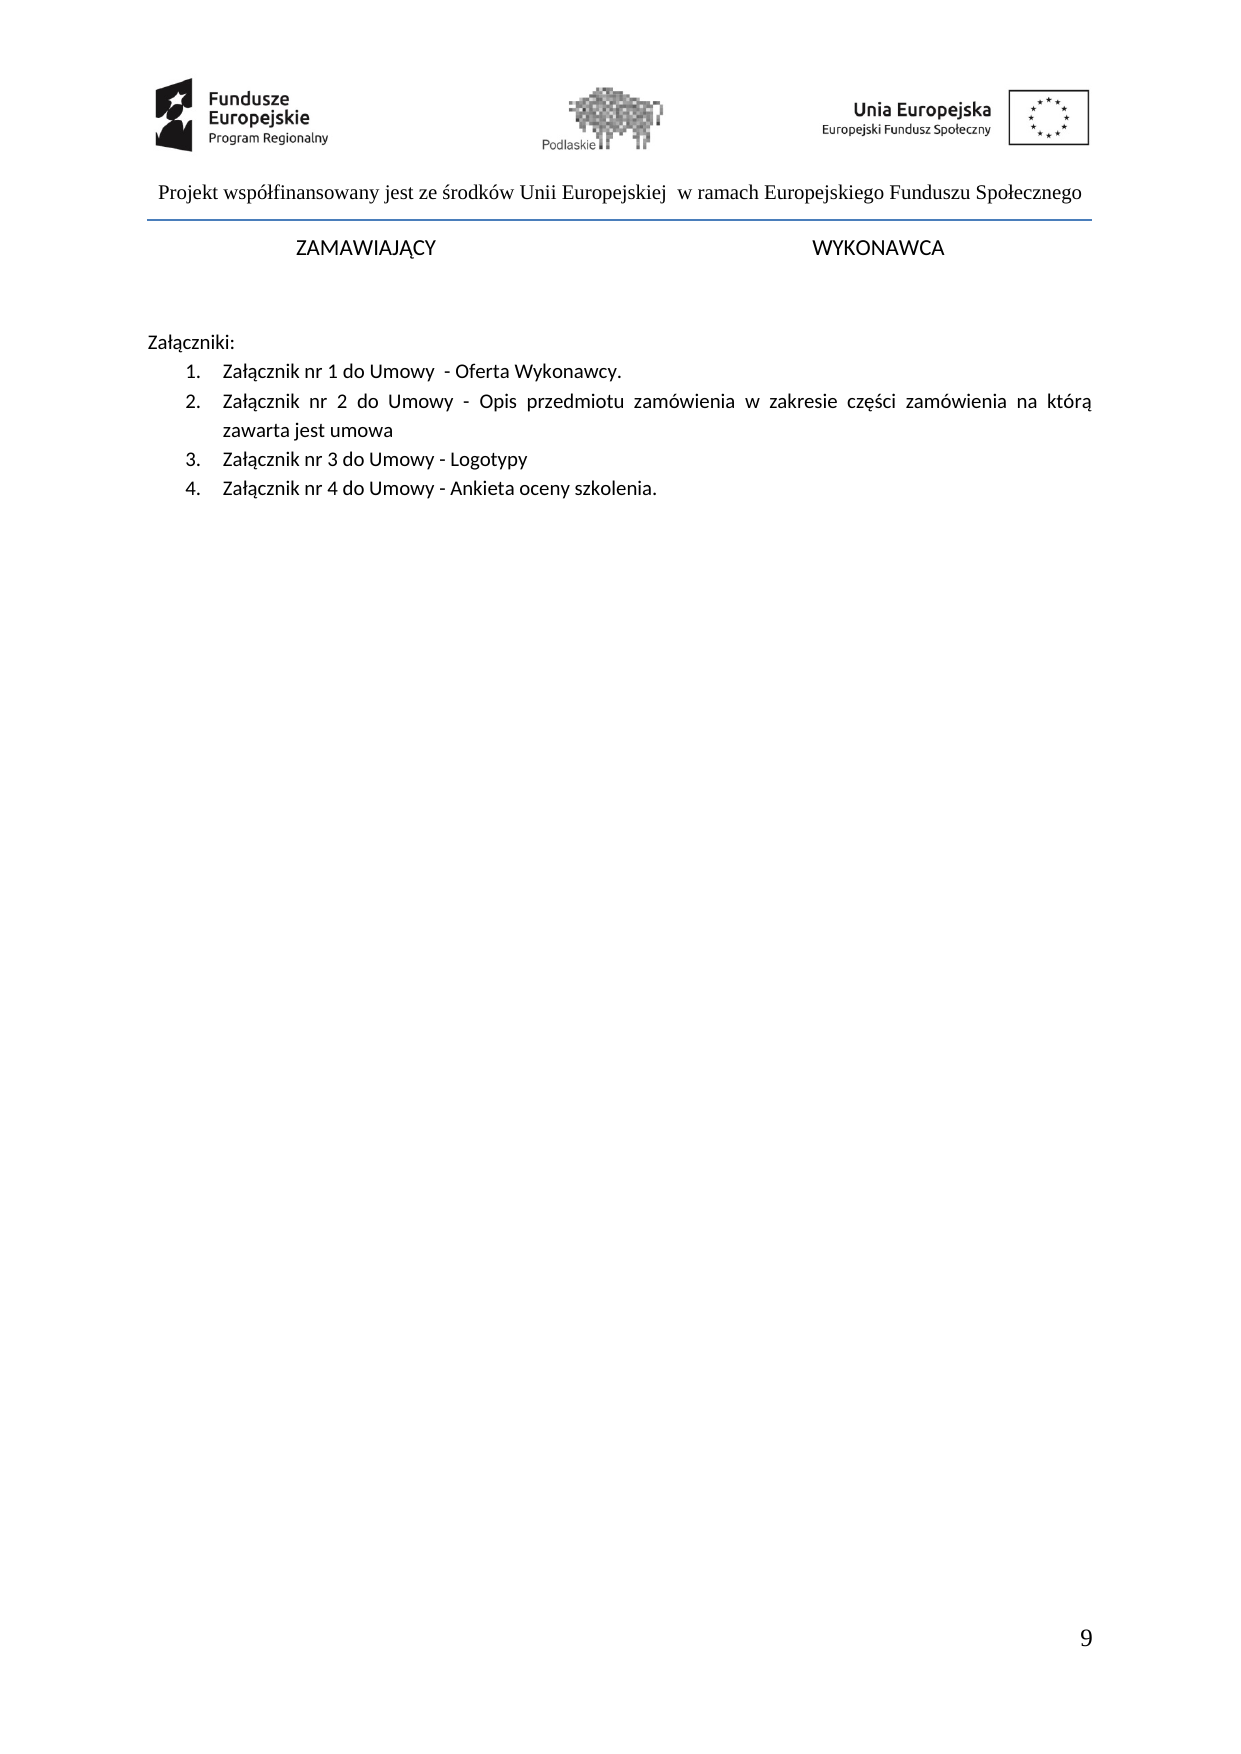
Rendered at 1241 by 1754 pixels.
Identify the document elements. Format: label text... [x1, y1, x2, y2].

text Załączniki: [148, 329, 1093, 355]
list Załącznik nr 4 do Umowy - Ankieta oceny szkolenia. [185, 475, 1093, 501]
list Załącznik nr 3 do Umowy - Logotypy [185, 446, 1093, 472]
picture [147, 73, 1093, 157]
text ZAMAWIAJĄCY WYKONAWCA [148, 233, 1093, 261]
list Załącznik nr 2 do Umowy - Opis przedmiotu zamówienia w zakresie części zamówienia na którą zawarta jest umowa [185, 388, 1093, 442]
list Załącznik nr 1 do Umowy - Oferta Wykonawcy. [185, 359, 1093, 384]
